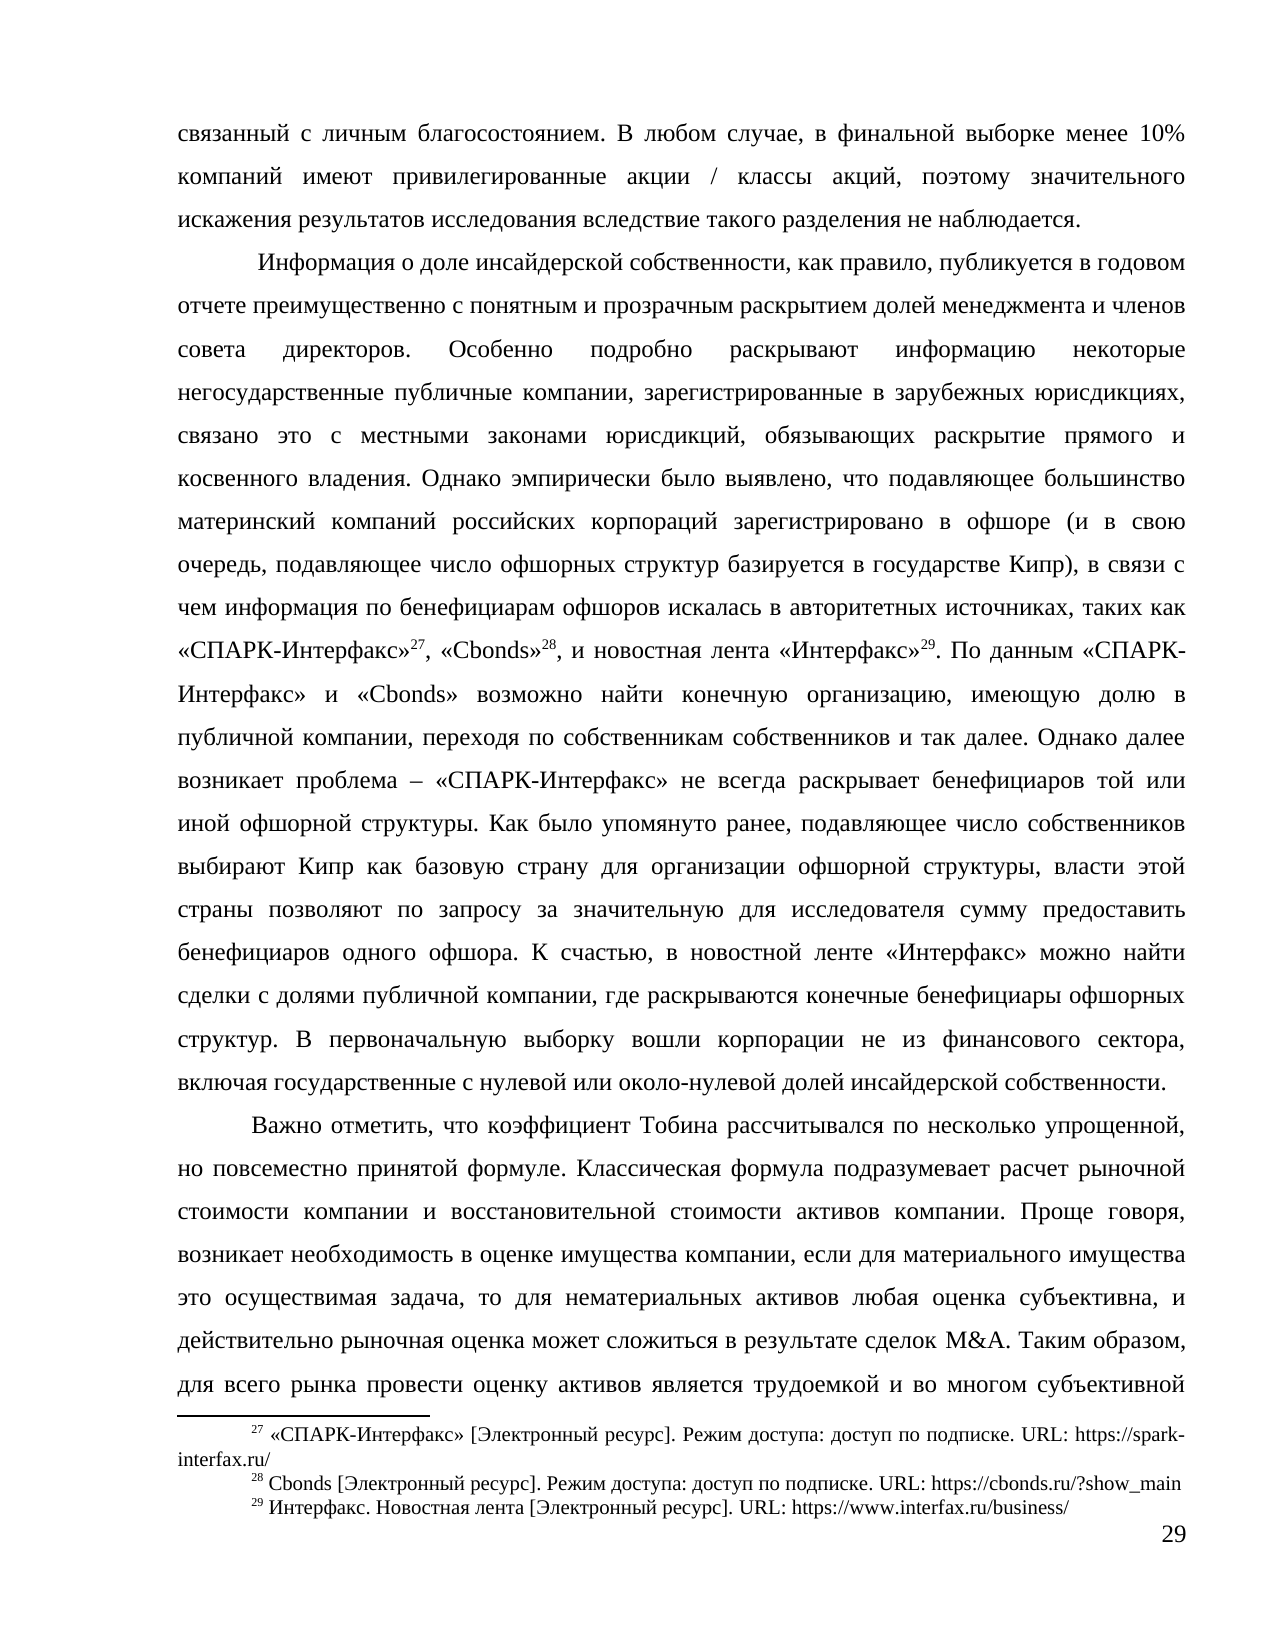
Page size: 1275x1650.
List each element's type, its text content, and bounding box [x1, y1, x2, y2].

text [177, 1110, 1186, 1397]
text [177, 118, 1186, 233]
text Информация о доле инсайдерской собственности, как правило, публикуется в годовом отчете преимущественно с понятным и прозрачным раскрытием долей менеджмента и членов совета директоров. Особенно подробно раскрывают информацию некоторые негосударственные публичные компании, зарегистрированные в зарубежных юрисдикциях, связано это с местными законами юрисдикций, обязывающих раскрытие прямого и косвенного владения. Однако эмпирически было выявлено, что подавляющее большинство материнский компаний российских корпораций зарегистрировано в офшоре (и в свою очередь, подавляющее число офшорных структур базируется в государстве Кипр), в связи с чем информация по бенефициарам офшоров искалась в авторитетных источниках, таких как «СПАРК-Интерфакс», «Cbonds», и новостная лента «Интерфакс». По данным «СПАРК-Интерфакс» и «Cbonds» возможно найти конечную организацию, имеющую долю в публичной компании, переходя по собственникам собственников и так далее. Однако далее возникает проблема – «СПАРК-Интерфакс» не всегда раскрывает бенефициаров той или иной офшорной структуры. Как было упомянуто ранее, подавляющее число собственников выбирают Кипр как базовую страну для организации офшорной структуры, власти этой страны позволяют по запросу за значительную для исследователя сумму предоставить бенефициаров одного офшора. К счастью, в новостной ленте «Интерфакс» можно найти сделки с долями публичной компании, где раскрываются конечные бенефициары офшорных структур. В первоначальную выборку вошли корпорации не из финансового сектора, включая государственные с нулевой или около-нулевой долей инсайдерской собственности. [177, 247, 1186, 1096]
